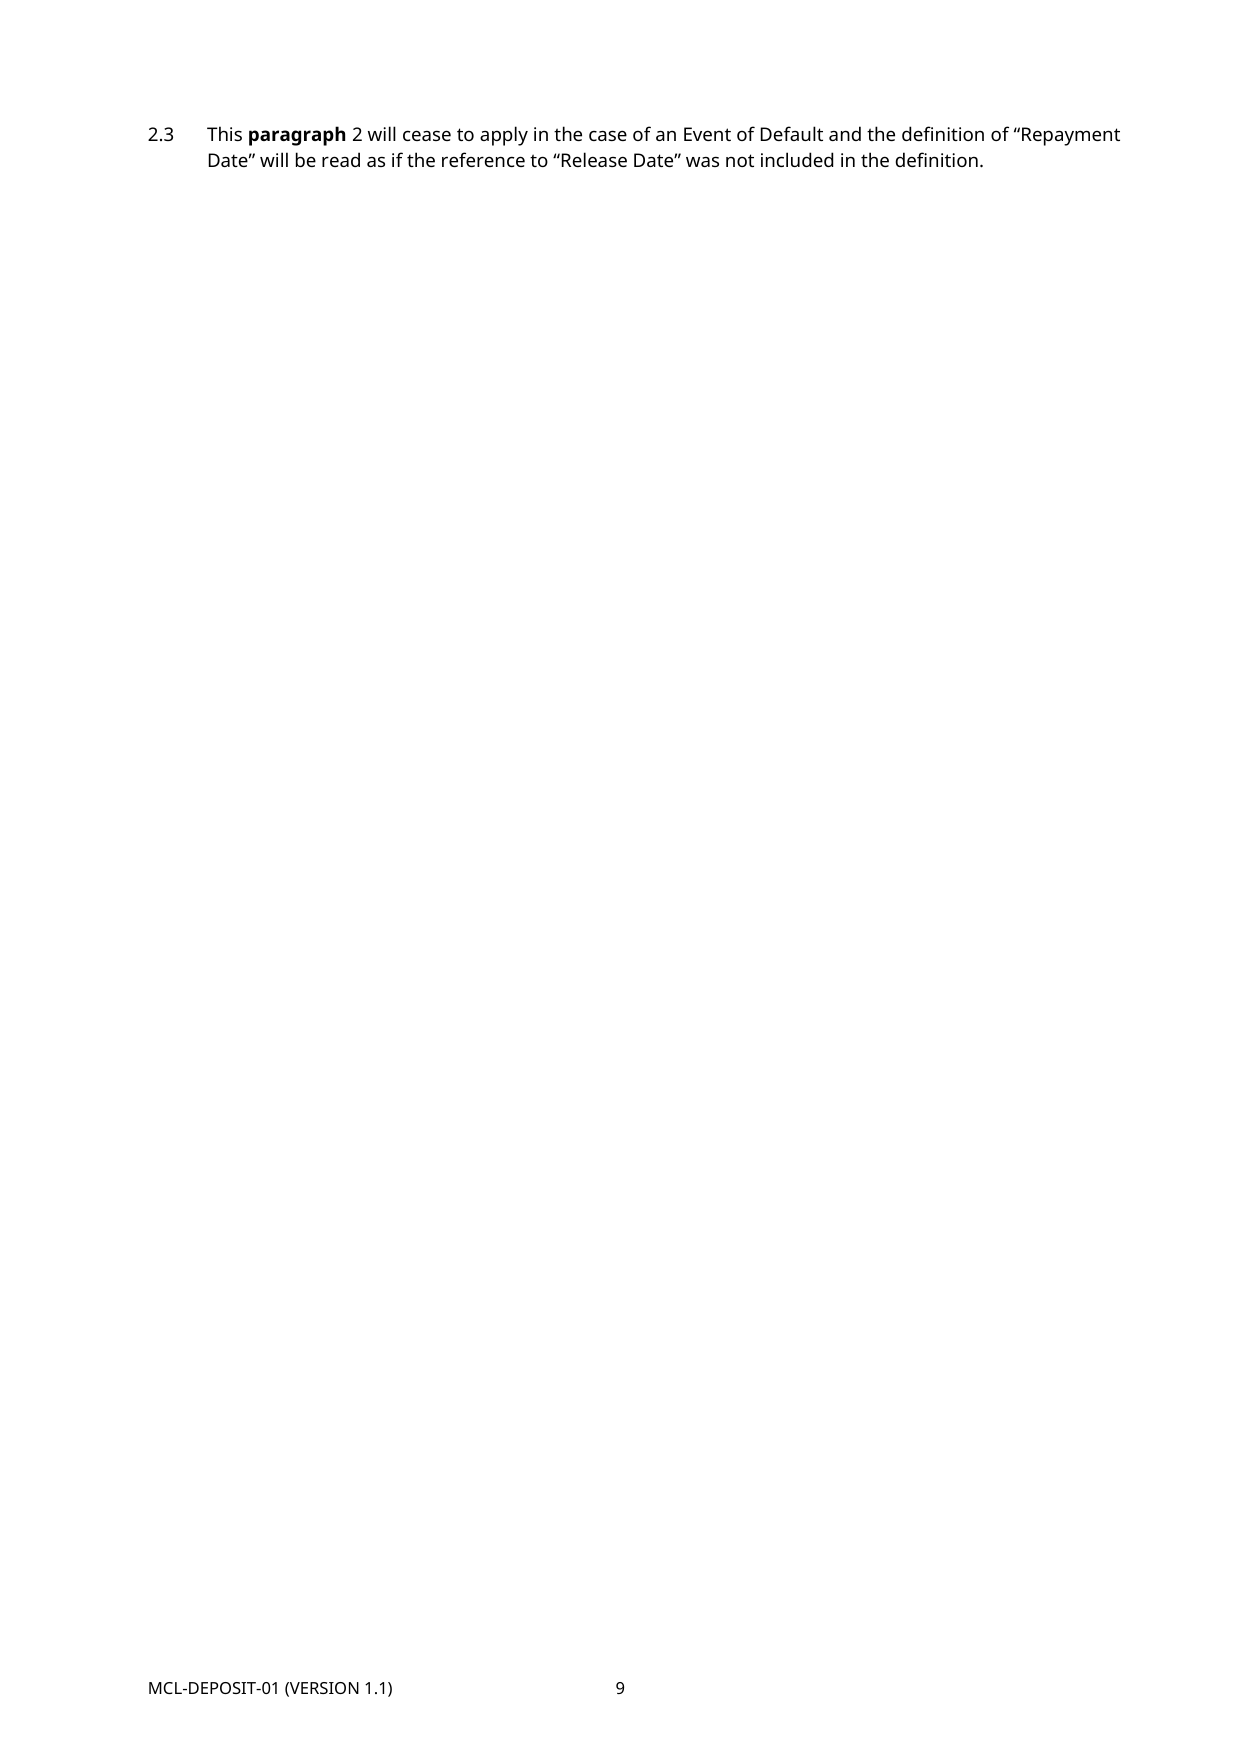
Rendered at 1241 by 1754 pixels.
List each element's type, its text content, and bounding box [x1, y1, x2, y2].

text This paragraph 2 will cease to apply in the case of an Event of Default and the definition of “Repayment Date” will be read as if the reference to “Release Date” was not included in the definition. [148, 122, 1122, 173]
